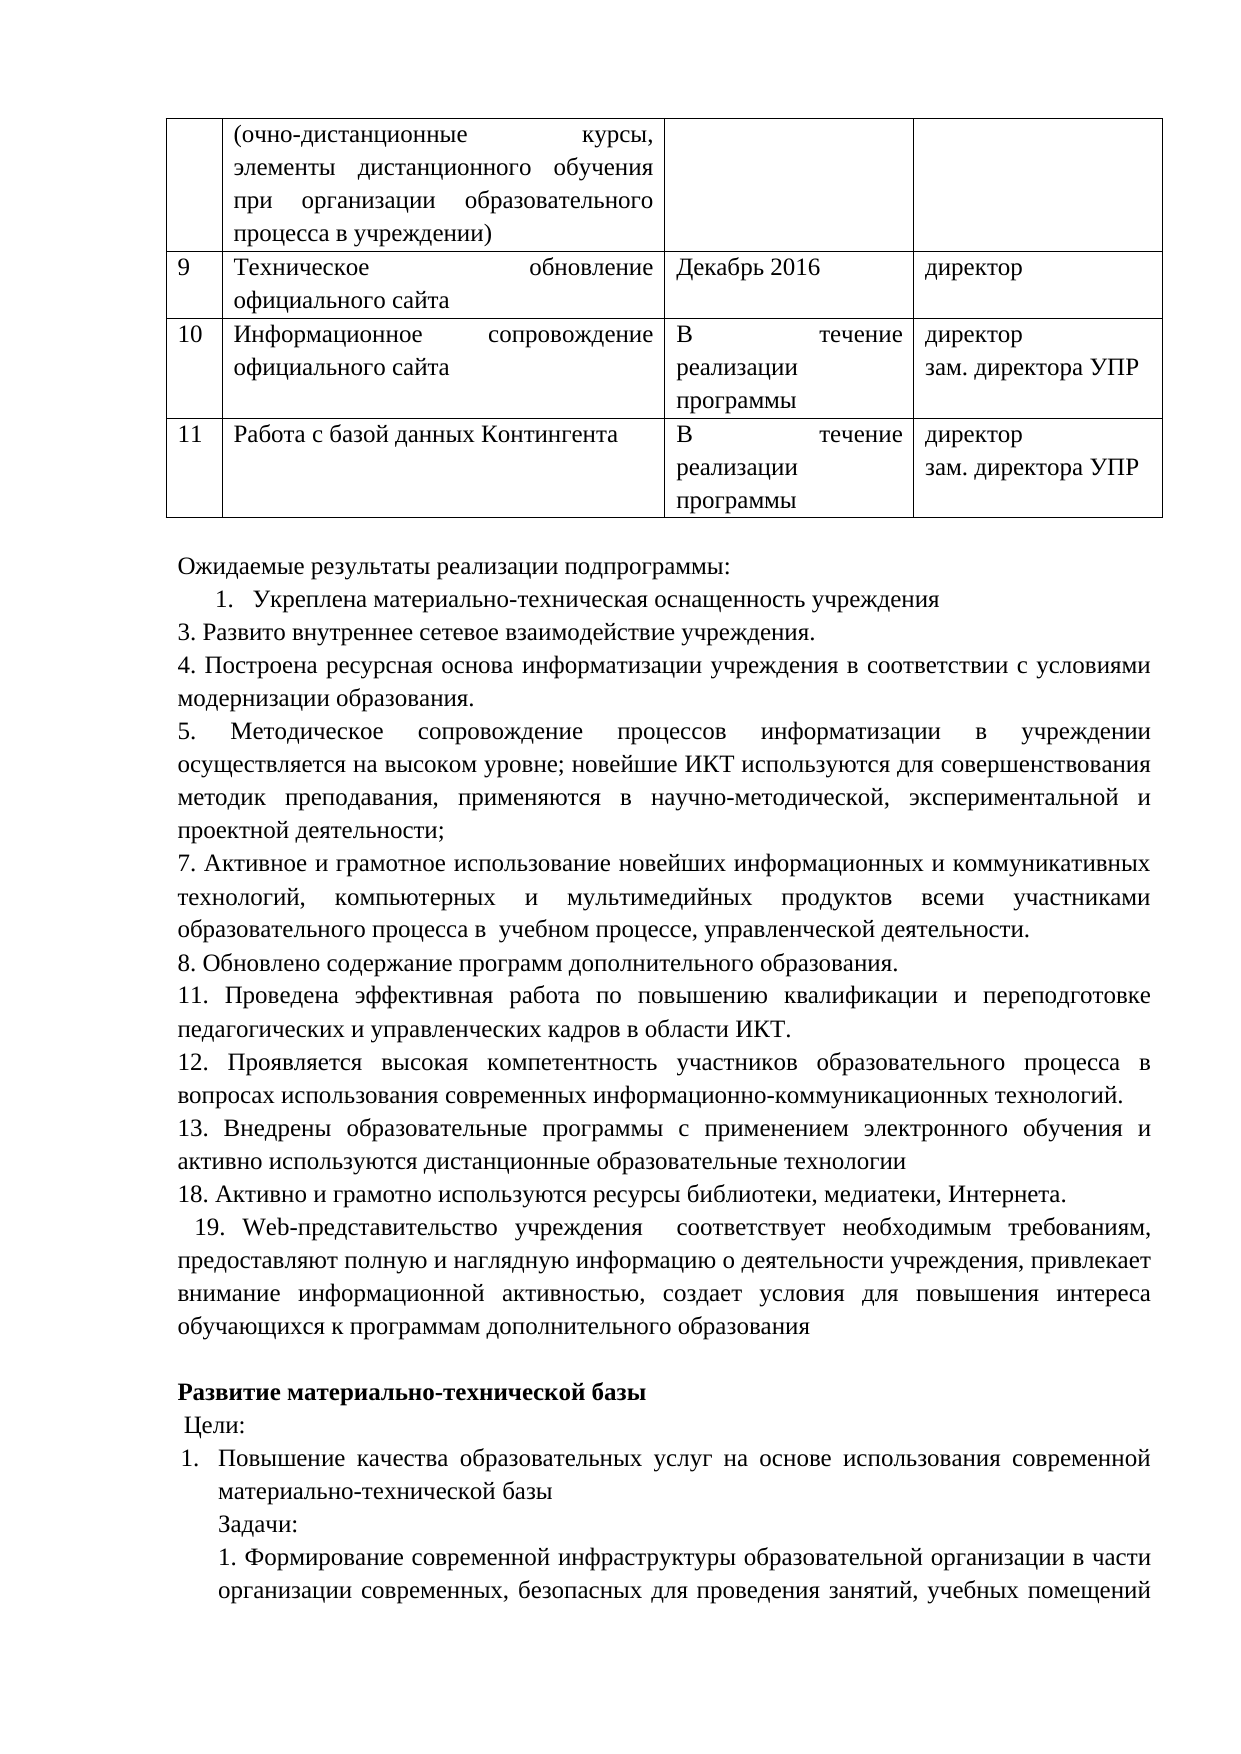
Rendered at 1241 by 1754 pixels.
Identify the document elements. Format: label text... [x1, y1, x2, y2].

text 8. Обновлено содержание программ дополнительного образования. [177, 948, 1152, 976]
table_cell Декабрь 2016 [665, 252, 913, 318]
text 11. Проведена эффективная работа по повышению квалификации и переподготовке педагогических и управленческих кадров в области ИКТ. [177, 981, 1152, 1042]
table_cell В течение реализации программы [665, 319, 913, 418]
text 3. Развито внутреннее сетевое взаимодействие учреждения. [177, 617, 1152, 646]
text Ожидаемые результаты реализации подпрограммы: [177, 551, 1152, 580]
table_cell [914, 119, 1162, 251]
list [218, 1542, 1152, 1604]
table_cell директор зам. директора УПР [914, 419, 1162, 517]
text 12. Проявляется высокая компетентность участников образовательного процесса в вопросах использования современных информационно-коммуникационных технологий. [177, 1047, 1152, 1108]
list Укреплена материально-техническая оснащенность учреждения [215, 584, 1152, 613]
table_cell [223, 119, 664, 251]
text 18. Активно и грамотно используются ресурсы библиотеки, медиатеки, Интернета. [177, 1179, 1152, 1207]
list Повышение качества образовательных услуг на основе использования современной материально-технической базы [180, 1443, 1152, 1505]
text 4. Построена ресурсная основа информатизации учреждения в соответствии с условиями модернизации образования. [177, 650, 1152, 712]
text Развитие материально-технической базы [177, 1377, 1152, 1406]
table_cell директор зам. директора УПР [914, 319, 1162, 418]
text 5. Методическое сопровождение процессов информатизации в учреждении осуществляется на высоком уровне; новейшие ИКТ используются для совершенствования методик преподавания, применяются в научно-методической, экспериментальной и проектной деятельности; [177, 716, 1152, 844]
text 19. Web-представительство учреждения соответствует необходимым требованиям, предоставляют полную и наглядную информацию о деятельности учреждения, привлекает внимание информационной активностью, создает условия для повышения интереса обучающихся к программам дополнительного образования [177, 1212, 1152, 1339]
list Задачи: [218, 1509, 1152, 1538]
table_cell директор [914, 252, 1162, 318]
text Цели: [177, 1410, 1152, 1439]
table_cell 9 [167, 252, 222, 318]
text 7. Активное и грамотное использование новейших информационных и коммуникативных технологий, компьютерных и мультимедийных продуктов всеми участниками образовательного процесса в учебном процессе, управленческой деятельности. [177, 848, 1152, 943]
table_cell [665, 119, 913, 251]
table_cell 10 [167, 319, 222, 418]
table_cell 11 [167, 419, 222, 517]
table_cell Работа с базой данных Контингента [223, 419, 664, 517]
text 13. Внедрены образовательные программы с применением электронного обучения и активно используются дистанционные образовательные технологии [177, 1113, 1152, 1174]
table_cell Техническое обновление официального сайта [223, 252, 664, 318]
table_cell Информационное сопровождение официального сайта [223, 319, 664, 418]
table_cell В течение реализации программы [665, 419, 913, 517]
table_cell 8 [167, 119, 222, 251]
